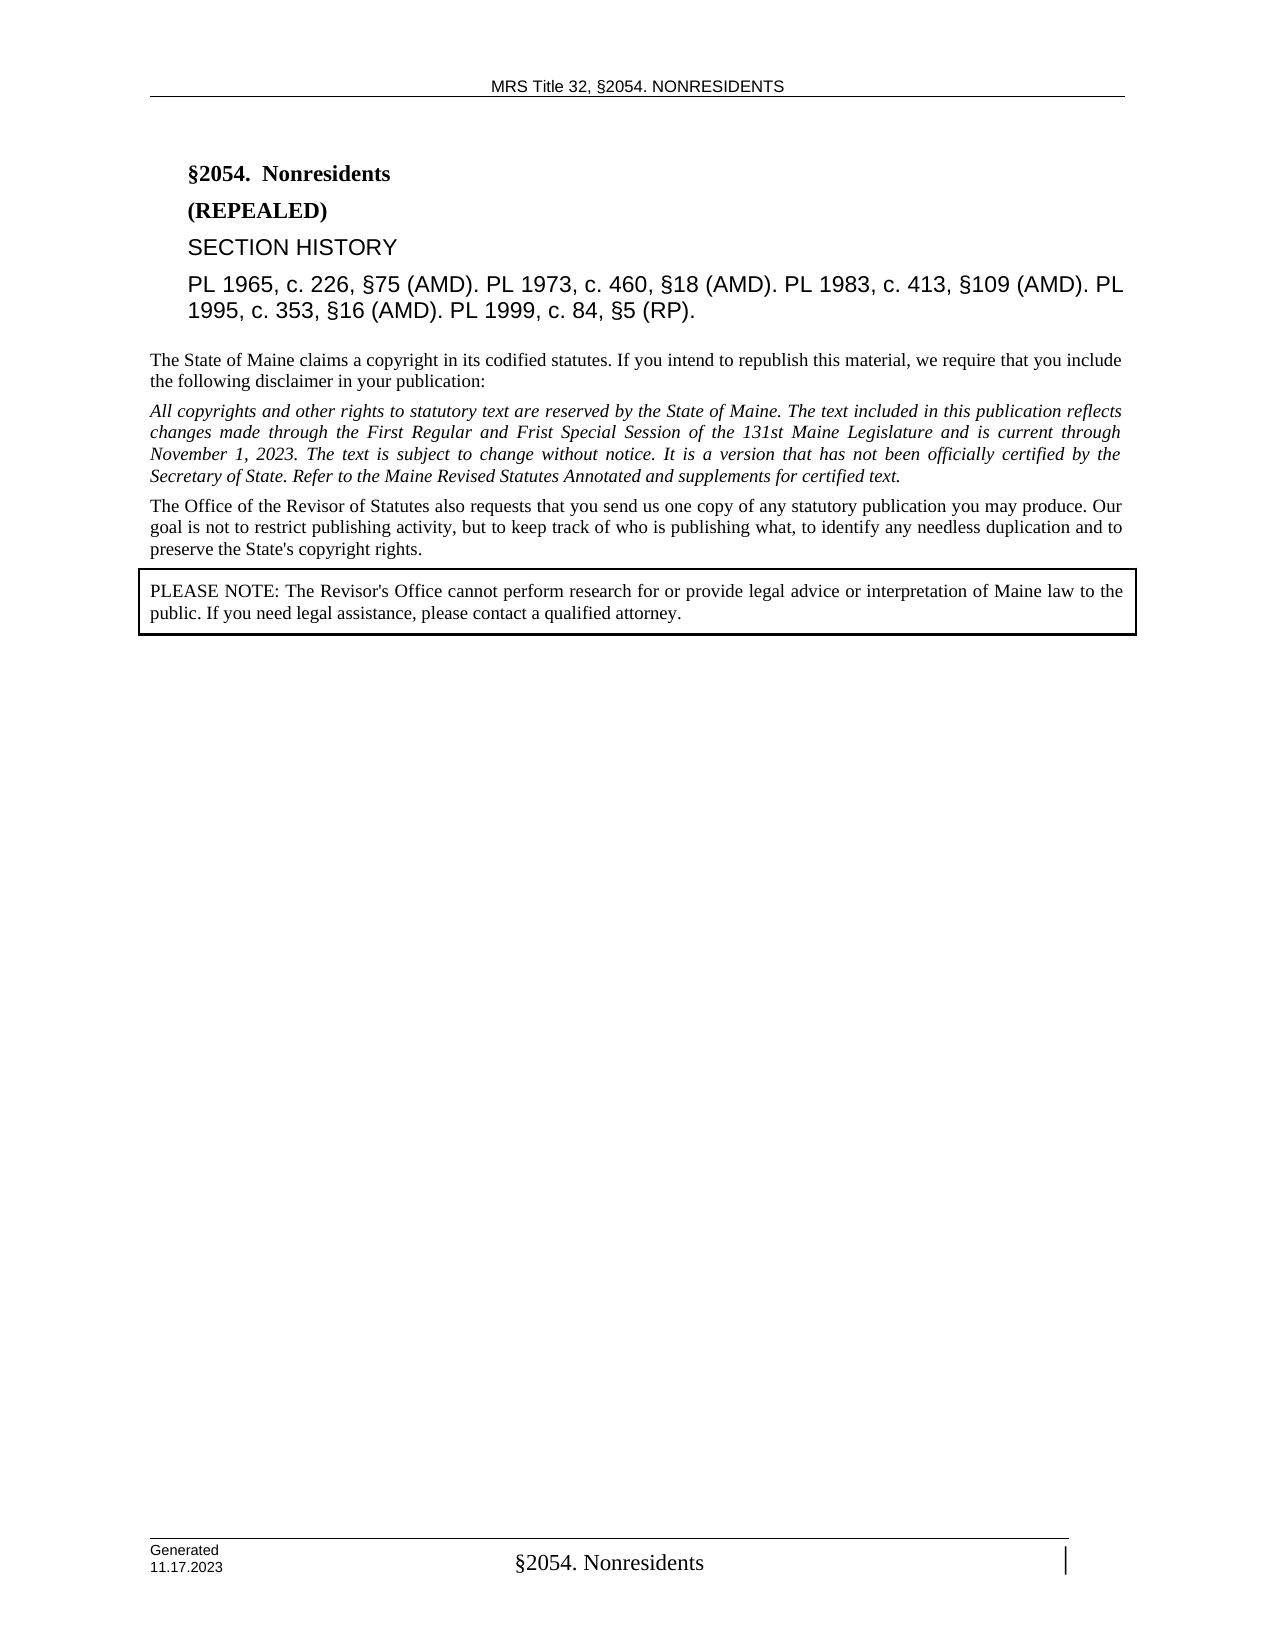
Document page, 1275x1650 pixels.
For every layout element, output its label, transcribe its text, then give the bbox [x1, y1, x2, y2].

text The State of Maine claims a copyright in its codified statutes. If you intend to republish this material, we require that you include the following disclaimer in your publication: [150, 348, 1125, 392]
text PL 1965, c. 226, §75 (AMD). PL 1973, c. 460, §18 (AMD). PL 1983, c. 413, §109 (AMD). PL 1995, c. 353, §16 (AMD). PL 1999, c. 84, §5 (RP). [187, 271, 1125, 323]
text The Office of the Revisor of Statutes also requests that you send us one copy of any statutory publication you may produce. Our goal is not to restrict publishing activity, but to keep track of who is publishing what, to identify any needless duplication and to preserve the State's copyright rights. [150, 494, 1125, 559]
text §2054. Nonresidents [187, 160, 1125, 187]
text (REPEALED) [187, 197, 1125, 223]
text SECTION HISTORY [187, 234, 1125, 260]
text PLEASE NOTE: The Revisor's Office cannot perform research for or provide legal advice or interpretation of Maine law to the public. If you need legal assistance, please contact a qualified attorney. [140, 570, 1135, 633]
text All copyrights and other rights to statutory text are reserved by the State of Maine. The text included in this publication reflects changes made through the First Regular and Frist Special Session of the 131st Maine Legislature and is current through November 1, 2023 . The text is subject to change without notice. It is a version that has not been officially certified by the Secretary of State. Refer to the Maine Revised Statutes Annotated and supplements for certified text. [150, 400, 1125, 486]
